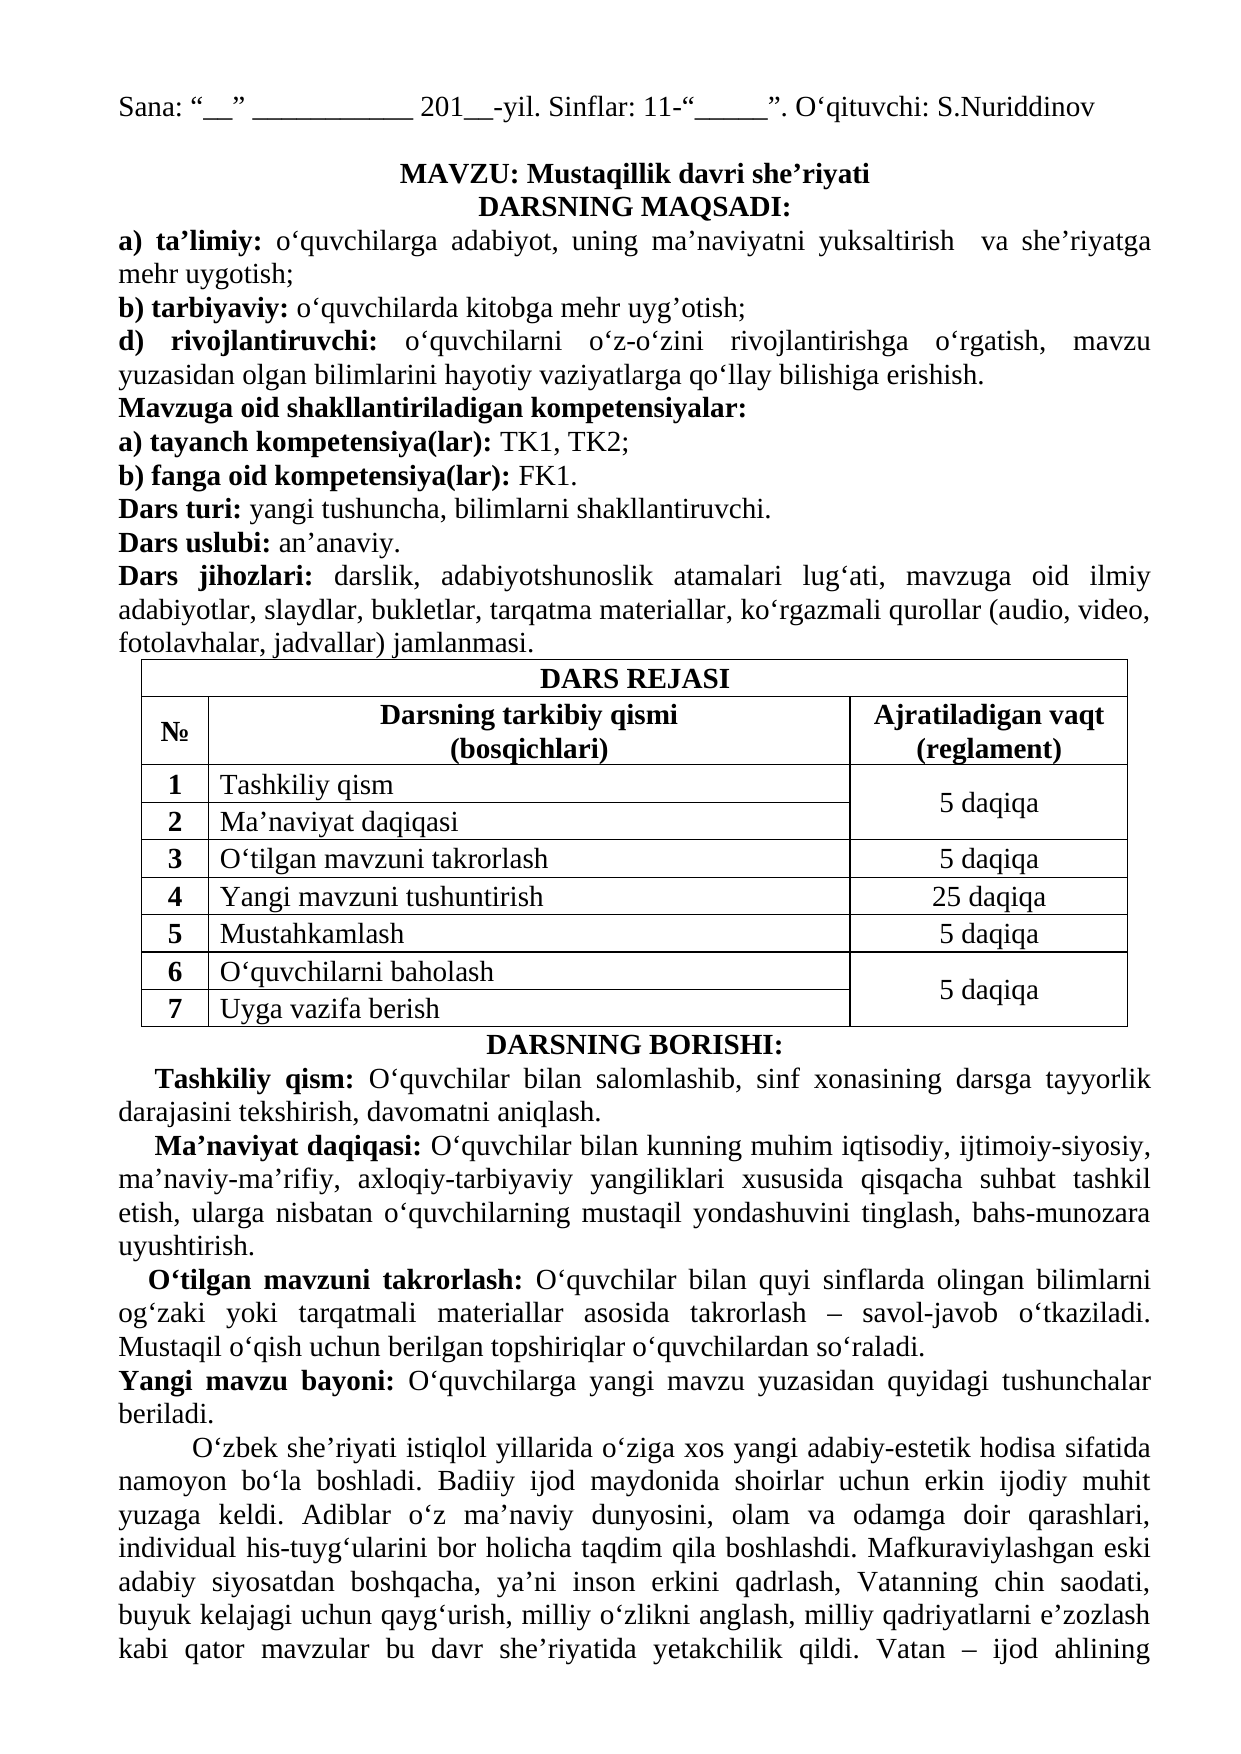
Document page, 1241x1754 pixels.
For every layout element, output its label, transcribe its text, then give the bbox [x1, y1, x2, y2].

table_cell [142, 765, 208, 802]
text a) tayanch kompetensiya(lar): TK1, TK2; [118, 424, 1152, 458]
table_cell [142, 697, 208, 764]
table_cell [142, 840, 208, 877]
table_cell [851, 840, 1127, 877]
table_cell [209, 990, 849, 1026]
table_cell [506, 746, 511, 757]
text MAVZU: Mustaqillik davri she’riyati [118, 156, 1152, 189]
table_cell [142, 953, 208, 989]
text b) fanga oid kompetensiya(lar): FK1. [118, 458, 1152, 491]
text Dars jihozlari: darslik, adabiyotshunoslik atamalari lug‘ati, mavzuga oid ilmiy adabiyotlar, slaydlar, bukletlar, tarqatma materiallar, ko‘rgazmali qurollar (audio, video, fotolavhalar, jadvallar) jamlanmasi. [118, 558, 1152, 659]
text b) tarbiyaviy: o‘quvchilarda kitobga mehr uyg’otish; [118, 290, 1152, 323]
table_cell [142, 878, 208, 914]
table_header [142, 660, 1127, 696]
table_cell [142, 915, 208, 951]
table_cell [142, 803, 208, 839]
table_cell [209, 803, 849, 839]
text Mavzuga oid shakllantiriladigan kompetensiyalar: [118, 391, 1152, 424]
text DARSNING BORISHI: [118, 1027, 1152, 1061]
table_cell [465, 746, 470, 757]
text a) ta’limiy: o‘quvchilarga adabiyot, uning ma’naviyatni yuksaltirish va she’riyatga mehr uygotish; [118, 223, 1152, 290]
text DARSNING MAQSADI: [118, 189, 1152, 223]
text Tashkiliy qism: O‘quvchilar bilan salomlashib, sinf xonasining darsga tayyorlik darajasini tekshirish, davomatni aniqlash. [118, 1061, 1152, 1128]
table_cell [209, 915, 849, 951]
text Yangi mavzu bayoni: O‘quvchilarga yangi mavzu yuzasidan quyidagi tushunchalar beriladi. [118, 1363, 1152, 1430]
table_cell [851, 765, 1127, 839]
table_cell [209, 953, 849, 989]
text Dars turi: yangi tushuncha, bilimlarni shakllantiruvchi. [118, 491, 1152, 525]
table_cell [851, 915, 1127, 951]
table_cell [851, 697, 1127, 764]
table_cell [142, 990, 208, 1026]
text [118, 1430, 1152, 1664]
text Dars uslubi: an’anaviy. [118, 525, 1152, 558]
text O‘tilgan mavzuni takrorlash: O‘quvchilar bilan quyi sinflarda olingan bilimlarni og‘zaki yoki tarqatmali materiallar asosida takrorlash – savol-javob o‘tkaziladi. Mustaqil o‘qish uchun berilgan topshiriqlar o‘quvchilardan so‘raladi. [118, 1262, 1152, 1363]
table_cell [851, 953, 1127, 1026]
text Ma’naviyat daqiqasi: O‘quvchilar bilan kunning muhim iqtisodiy, ijtimoiy-siyosiy, ma’naviy-ma’rifiy, axloqiy-tarbiyaviy yangiliklari xususida qisqacha suhbat tashkil etish, ularga nisbatan o‘quvchilarning mustaqil yondashuvini tinglash, bahs-munozara uyushtirish. [118, 1128, 1152, 1262]
text Sana: “__” ___________ 201__-yil. Sinflar: 11-“_____”. O‘qituvchi: S.Nuriddinov [118, 89, 1152, 122]
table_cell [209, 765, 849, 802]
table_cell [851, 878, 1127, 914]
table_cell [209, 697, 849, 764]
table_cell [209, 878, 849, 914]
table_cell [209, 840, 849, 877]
text d) rivojlantiruvchi: o‘quvchilarni o‘z-o‘zini rivojlantirishga o‘rgatish, mavzu yuzasidan olgan bilimlarini hayotiy vaziyatlarga qo‘llay bilishiga erishish. [118, 323, 1152, 391]
